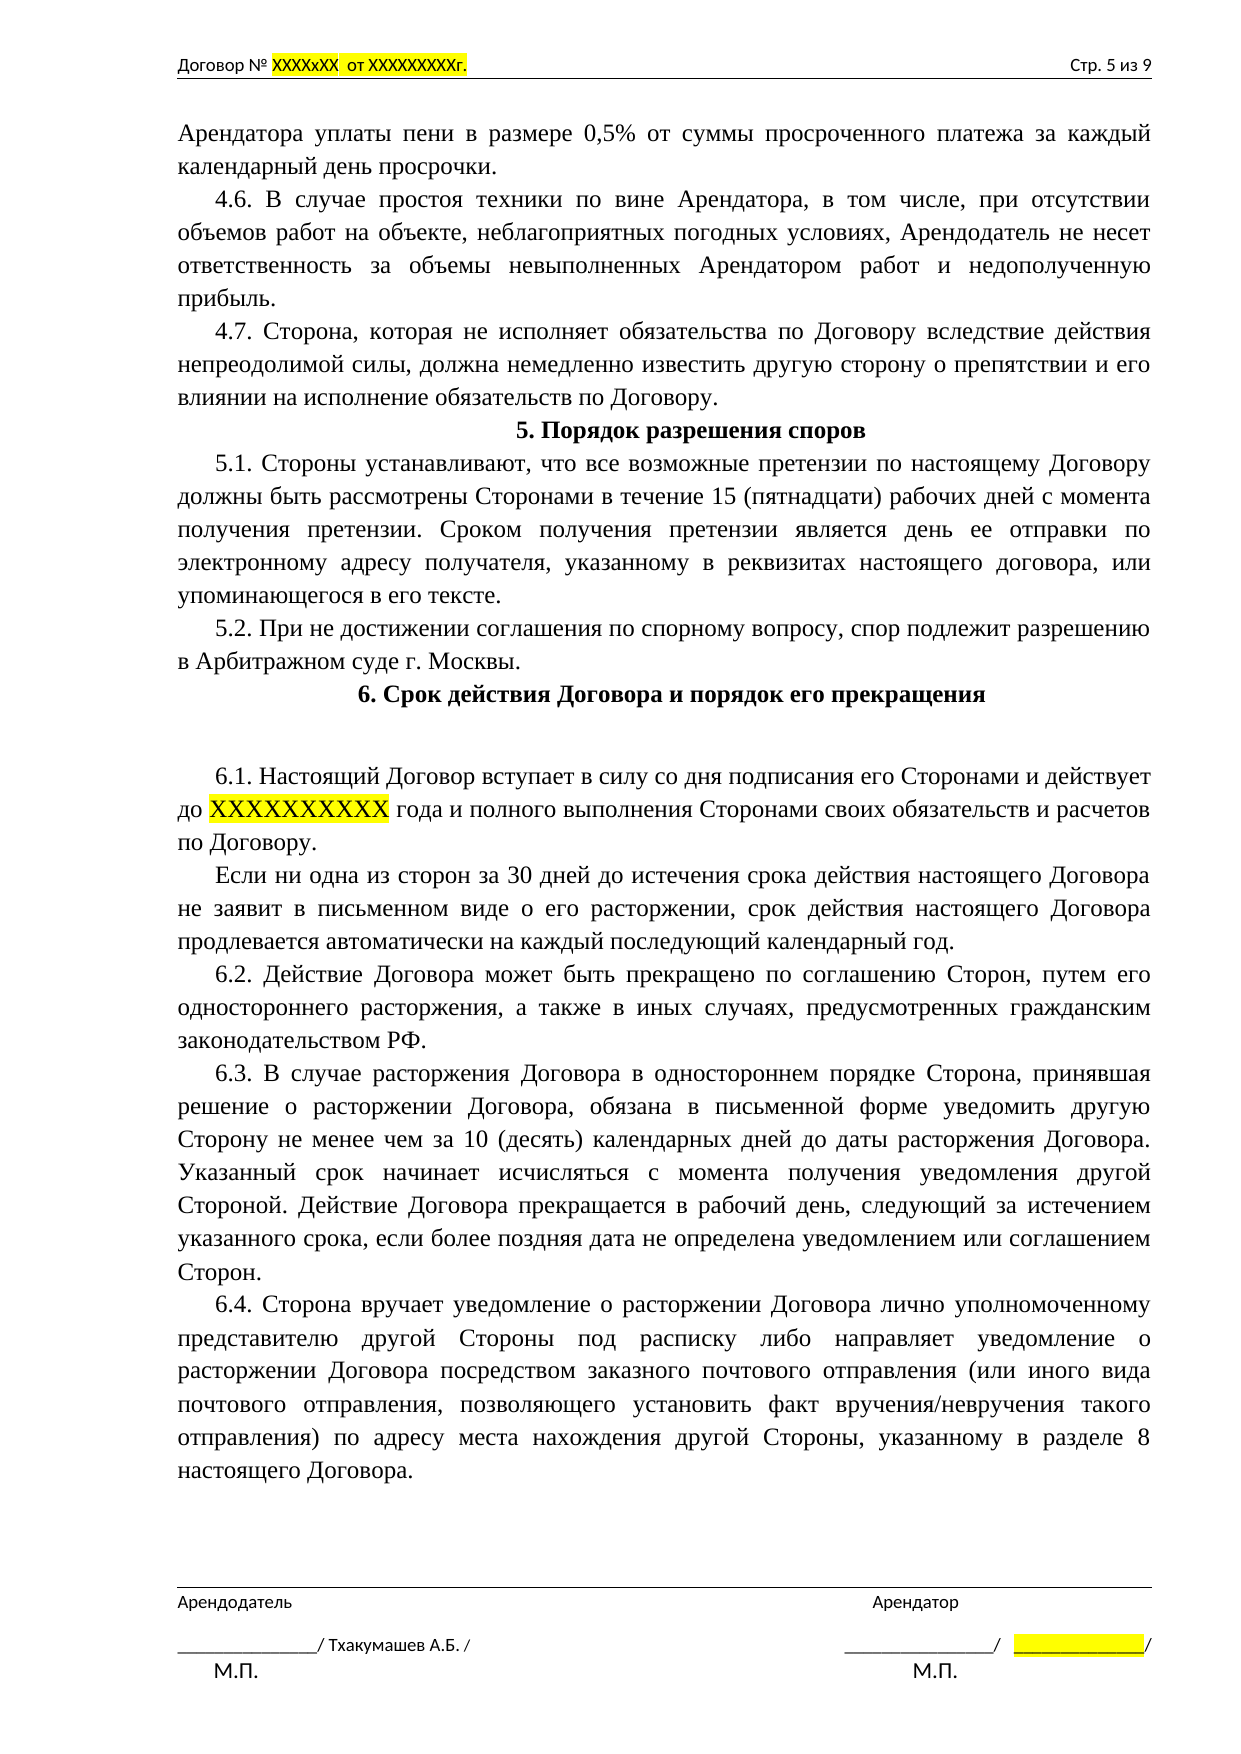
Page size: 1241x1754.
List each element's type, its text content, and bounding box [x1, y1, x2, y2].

text 6.1. Настоящий Договор вступает в силу со дня подписания его Сторонами и действует до ХХХХХХХХХХ года и полного выполнения Сторонами своих обязательств и расчетов по Договору. [177, 761, 1152, 856]
subtitle 6. Срок действия Договора и порядок его прекращения [177, 679, 1166, 708]
text 5.2. При не достижении соглашения по спорному вопросу, спор подлежит разрешению в Арбитражном суде г. Москвы. [177, 613, 1152, 675]
text 6.4. Сторона вручает уведомление о расторжении Договора лично уполномоченному представителю другой Стороны под расписку либо направляет уведомление о расторжении Договора посредством заказного почтового отправления (или иного вида почтового отправления, позволяющего установить факт вручения/невручения такого отправления) по адресу места нахождения другой Стороны, указанному в разделе 8 настоящего Договора. [177, 1289, 1152, 1483]
text 4.6. В случае простоя техники по вине Арендатора, в том числе, при отсутствии объемов работ на объекте, неблагоприятных погодных условиях, Арендодатель не несет ответственность за объемы невыполненных Арендатором работ и недополученную прибыль. [177, 184, 1152, 312]
text 6.2. Действие Договора может быть прекращено по соглашению Сторон, путем его одностороннего расторжения, а также в иных случаях, предусмотренных гражданским законодательством РФ. [177, 959, 1152, 1054]
text 6.3. В случае расторжения Договора в одностороннем порядке Сторона, принявшая решение о расторжении Договора, обязана в письменной форме уведомить другую Сторону не менее чем за 10 (десять) календарных дней до даты расторжения Договора. Указанный срок начинает исчисляться с момента получения уведомления другой Стороной. Действие Договора прекращается в рабочий день, следующий за истечением указанного срока, если более поздняя дата не определена уведомлением или соглашением Сторон. [177, 1058, 1152, 1285]
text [177, 118, 1152, 180]
text 5. Порядок разрешения споров [177, 415, 1152, 444]
text Если ни одна из сторон за 30 дней до истечения срока действия настоящего Договора не заявит в письменном виде о его расторжении, срок действия настоящего Договора продлевается автоматически на каждый последующий календарный год. [177, 860, 1152, 955]
text 4.7. Сторона, которая не исполняет обязательства по Договору вследствие действия непреодолимой силы, должна немедленно известить другую сторону о препятствии и его влиянии на исполнение обязательств по Договору. [177, 316, 1152, 411]
text 5.1. Стороны устанавливают, что все возможные претензии по настоящему Договору должны быть рассмотрены Сторонами в течение 15 (пятнадцати) рабочих дней с момента получения претензии. Сроком получения претензии является день ее отправки по электронному адресу получателя, указанному в реквизитах настоящего договора, или упоминающегося в его тексте. [177, 448, 1152, 609]
